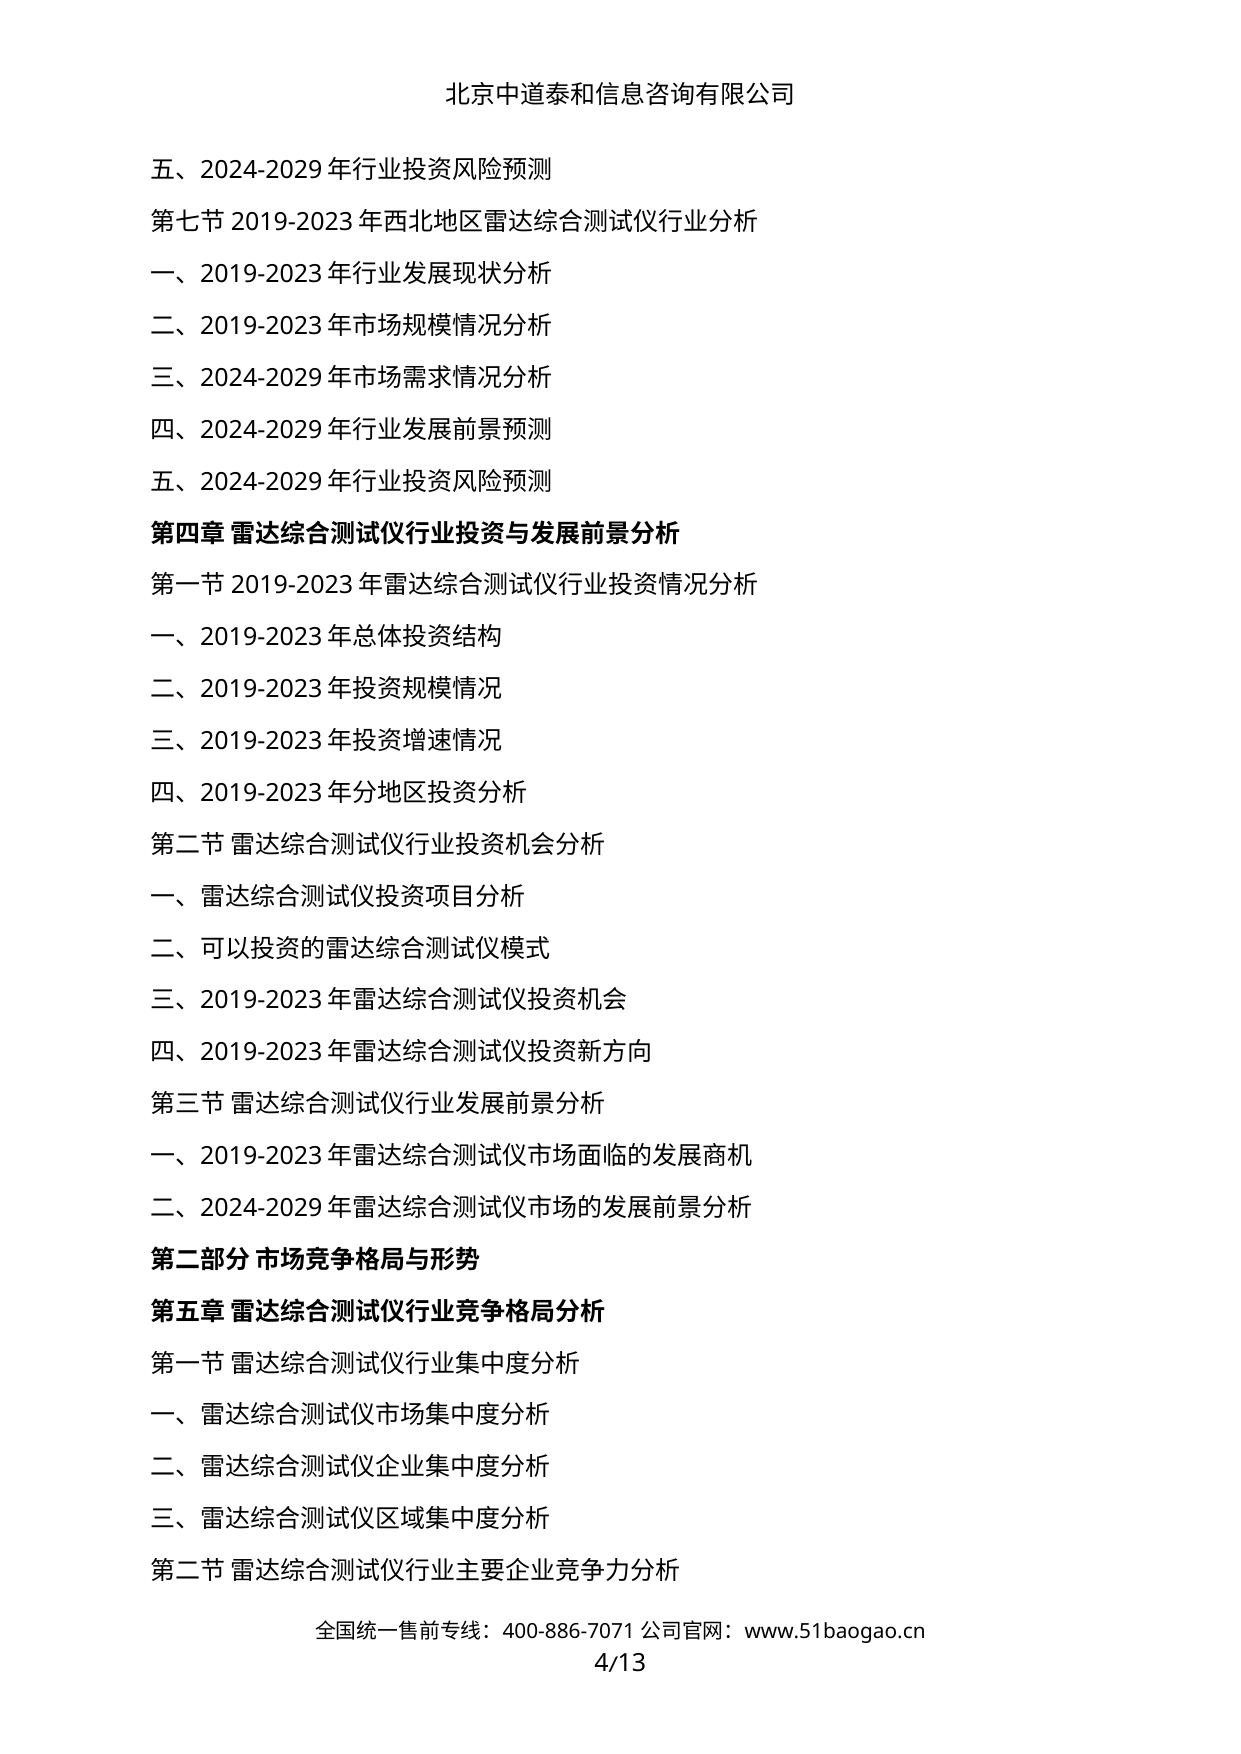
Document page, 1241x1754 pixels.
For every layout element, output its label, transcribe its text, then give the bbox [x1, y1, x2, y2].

text 二、雷达综合测试仪企业集中度分析 [150, 1447, 1090, 1483]
text 二、2024-2029年雷达综合测试仪市场的发展前景分析 [150, 1187, 1090, 1224]
text 第三节 雷达综合测试仪行业发展前景分析 [150, 1084, 1090, 1120]
text 三、2019-2023年投资增速情况 [150, 721, 1090, 757]
text 三、雷达综合测试仪区域集中度分析 [150, 1499, 1090, 1535]
text 三、2019-2023年雷达综合测试仪投资机会 [150, 980, 1090, 1016]
text 五、2024-2029年行业投资风险预测 [150, 150, 1090, 186]
text 第二部分 市场竞争格局与形势 [150, 1239, 1090, 1276]
text 四、2019-2023年分地区投资分析 [150, 772, 1090, 809]
text 二、2019-2023年投资规模情况 [150, 669, 1090, 705]
text 二、可以投资的雷达综合测试仪模式 [150, 928, 1090, 964]
text 二、2019-2023年市场规模情况分析 [150, 306, 1090, 342]
text 一、雷达综合测试仪投资项目分析 [150, 876, 1090, 912]
text 一、2019-2023年雷达综合测试仪市场面临的发展商机 [150, 1136, 1090, 1172]
text 四、2019-2023年雷达综合测试仪投资新方向 [150, 1032, 1090, 1068]
text 三、2024-2029年市场需求情况分析 [150, 357, 1090, 394]
text 第四章 雷达综合测试仪行业投资与发展前景分析 [150, 513, 1090, 549]
text 第二节 雷达综合测试仪行业主要企业竞争力分析 [150, 1551, 1090, 1587]
text 第一节 雷达综合测试仪行业集中度分析 [150, 1343, 1090, 1379]
text 第二节 雷达综合测试仪行业投资机会分析 [150, 824, 1090, 861]
text 第一节 2019-2023年雷达综合测试仪行业投资情况分析 [150, 565, 1090, 601]
text 四、2024-2029年行业发展前景预测 [150, 409, 1090, 446]
text 一、2019-2023年总体投资结构 [150, 617, 1090, 653]
text 一、雷达综合测试仪市场集中度分析 [150, 1395, 1090, 1431]
text 一、2019-2023年行业发展现状分析 [150, 254, 1090, 290]
text 五、2024-2029年行业投资风险预测 [150, 461, 1090, 497]
text 第七节 2019-2023年西北地区雷达综合测试仪行业分析 [150, 202, 1090, 238]
text 第五章 雷达综合测试仪行业竞争格局分析 [150, 1291, 1090, 1327]
